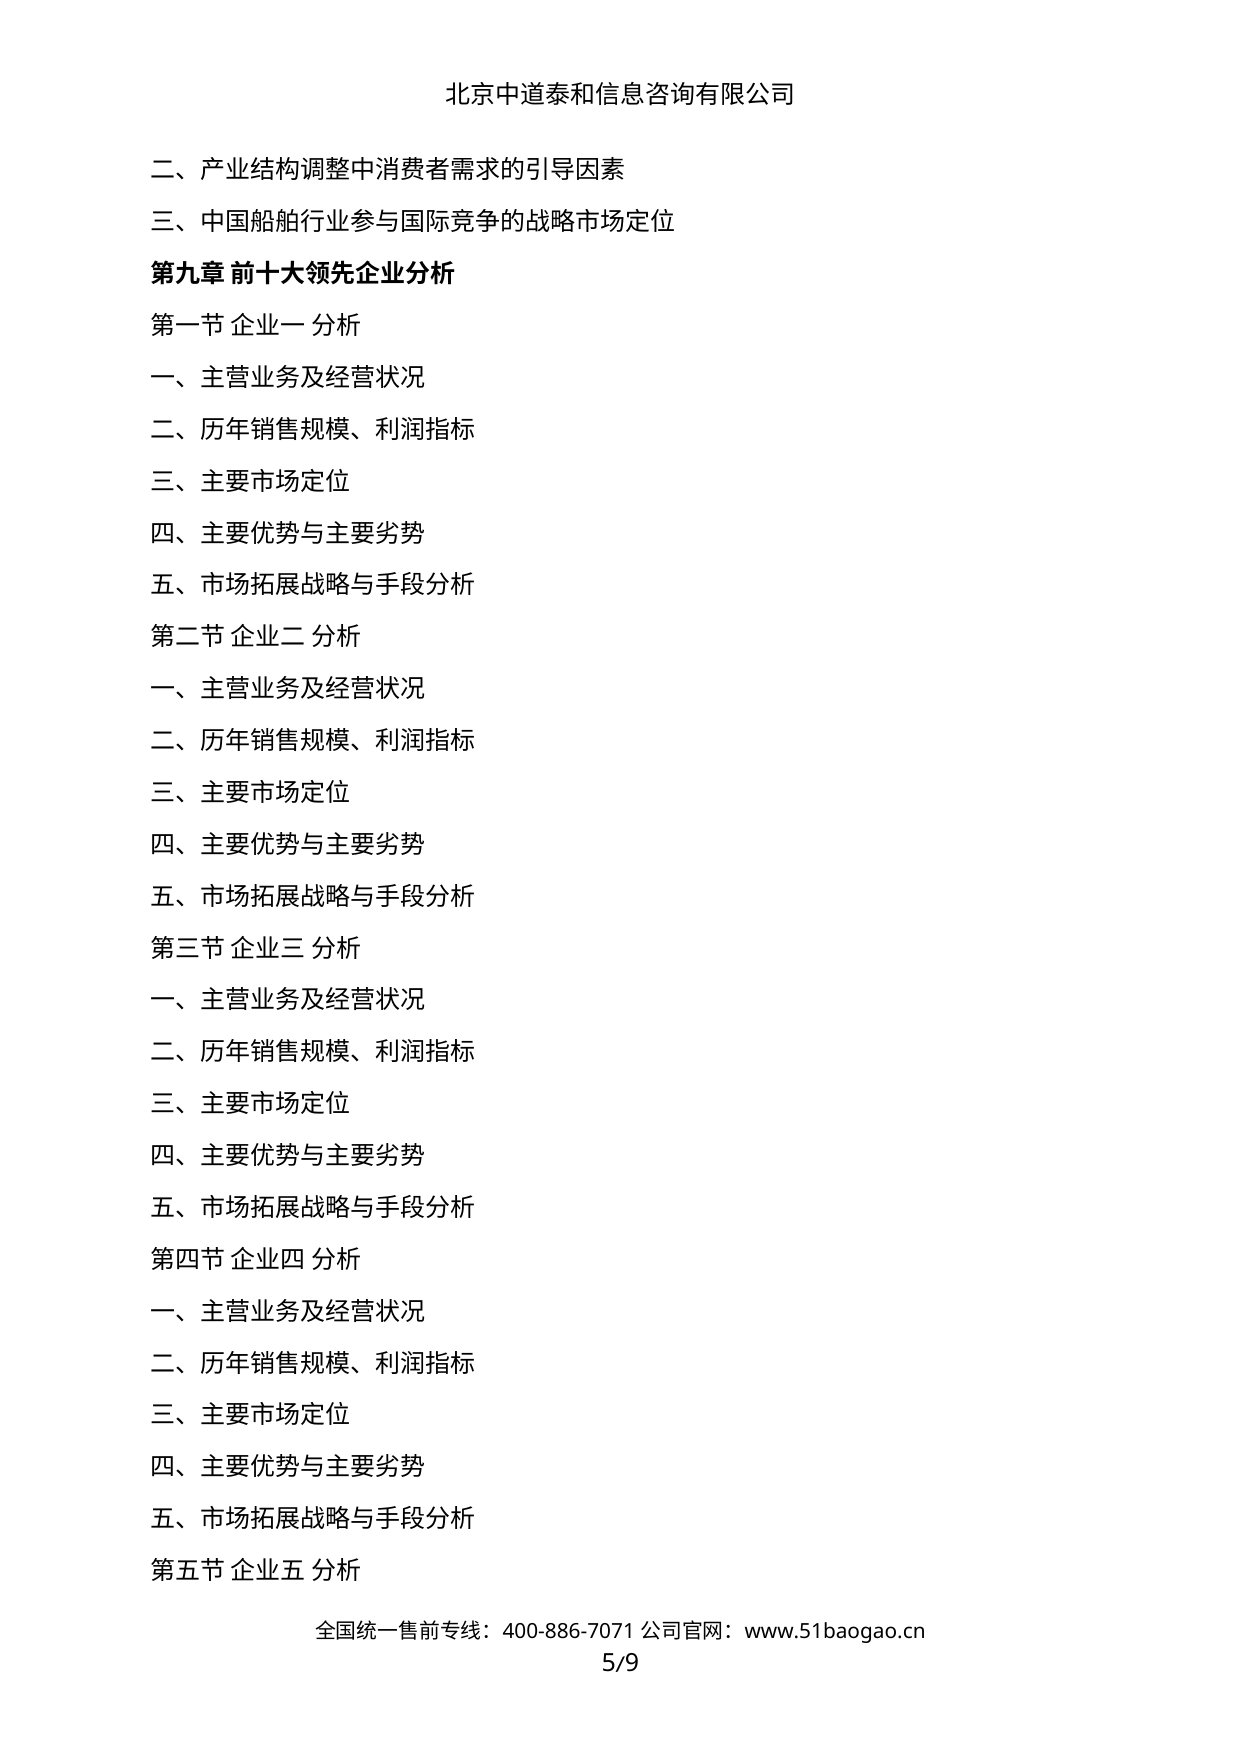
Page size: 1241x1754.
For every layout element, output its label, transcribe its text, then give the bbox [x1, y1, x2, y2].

text 三、主要市场定位 [150, 1084, 1090, 1120]
text 四、主要优势与主要劣势 [150, 1447, 1090, 1483]
text 二、历年销售规模、利润指标 [150, 1343, 1090, 1379]
text 五、市场拓展战略与手段分析 [150, 876, 1090, 912]
text 三、主要市场定位 [150, 461, 1090, 497]
text 五、市场拓展战略与手段分析 [150, 1499, 1090, 1535]
text 二、产业结构调整中消费者需求的引导因素 [150, 150, 1090, 186]
text 一、主营业务及经营状况 [150, 1291, 1090, 1327]
text 一、主营业务及经营状况 [150, 980, 1090, 1016]
text 三、主要市场定位 [150, 772, 1090, 809]
text 二、历年销售规模、利润指标 [150, 721, 1090, 757]
text 三、中国船舶行业参与国际竞争的战略市场定位 [150, 202, 1090, 238]
text 第五节 企业五 分析 [150, 1551, 1090, 1587]
text 第一节 企业一 分析 [150, 306, 1090, 342]
text 五、市场拓展战略与手段分析 [150, 1187, 1090, 1224]
text 第三节 企业三 分析 [150, 928, 1090, 964]
text 第九章 前十大领先企业分析 [150, 254, 1090, 290]
text 一、主营业务及经营状况 [150, 669, 1090, 705]
text 第二节 企业二 分析 [150, 617, 1090, 653]
text 一、主营业务及经营状况 [150, 357, 1090, 394]
text 第四节 企业四 分析 [150, 1239, 1090, 1276]
text 四、主要优势与主要劣势 [150, 1136, 1090, 1172]
text 二、历年销售规模、利润指标 [150, 409, 1090, 446]
text 四、主要优势与主要劣势 [150, 824, 1090, 861]
text 五、市场拓展战略与手段分析 [150, 565, 1090, 601]
text 三、主要市场定位 [150, 1395, 1090, 1431]
text 二、历年销售规模、利润指标 [150, 1032, 1090, 1068]
text 四、主要优势与主要劣势 [150, 513, 1090, 549]
